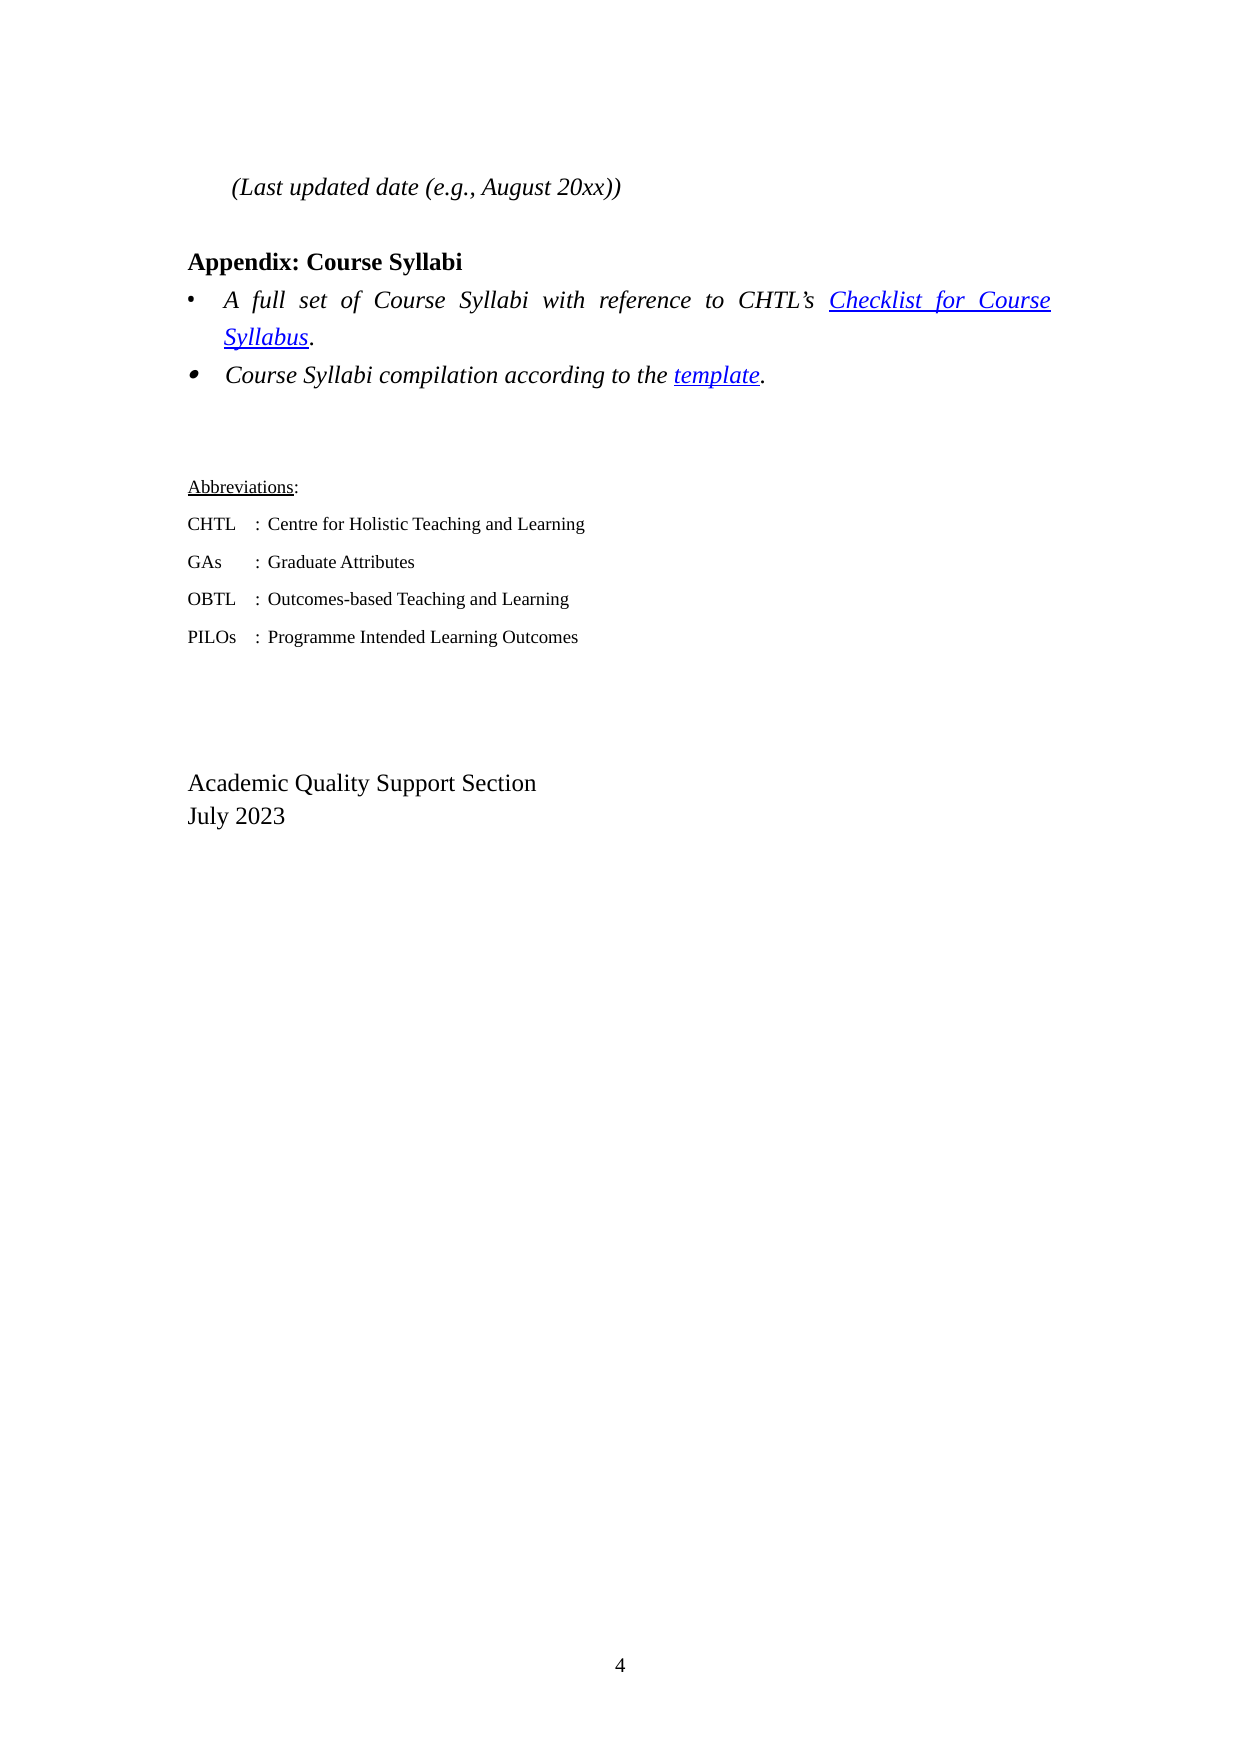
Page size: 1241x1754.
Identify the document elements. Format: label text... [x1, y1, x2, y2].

table_cell : [247, 580, 268, 618]
list A full set of Course Syllabi with reference to CHTL’s Checklist for Course Syllabus. [186, 280, 1053, 355]
table_cell Graduate Attributes [268, 543, 1073, 580]
text (Last updated date (e.g., August 20xx)) [231, 168, 1053, 205]
table_cell OBTL [187, 580, 247, 618]
table_cell : [247, 543, 268, 580]
table_cell GAs [187, 543, 247, 580]
text July 2023 [187, 797, 1053, 834]
table_header : [247, 505, 268, 543]
table_cell Outcomes-based Teaching and Learning [268, 580, 1073, 618]
list Course Syllabi compilation according to the template. [187, 355, 1053, 393]
table_header CHTL [187, 505, 247, 543]
text Appendix: Course Syllabi [187, 243, 1053, 280]
table_cell : [247, 618, 268, 655]
table_header Centre for Holistic Teaching and Learning [268, 505, 1073, 543]
text Abbreviations: [187, 468, 1053, 505]
table_cell Programme Intended Learning Outcomes [268, 618, 1073, 655]
text Academic Quality Support Section [187, 768, 1053, 797]
table_cell PILOs [187, 618, 247, 655]
